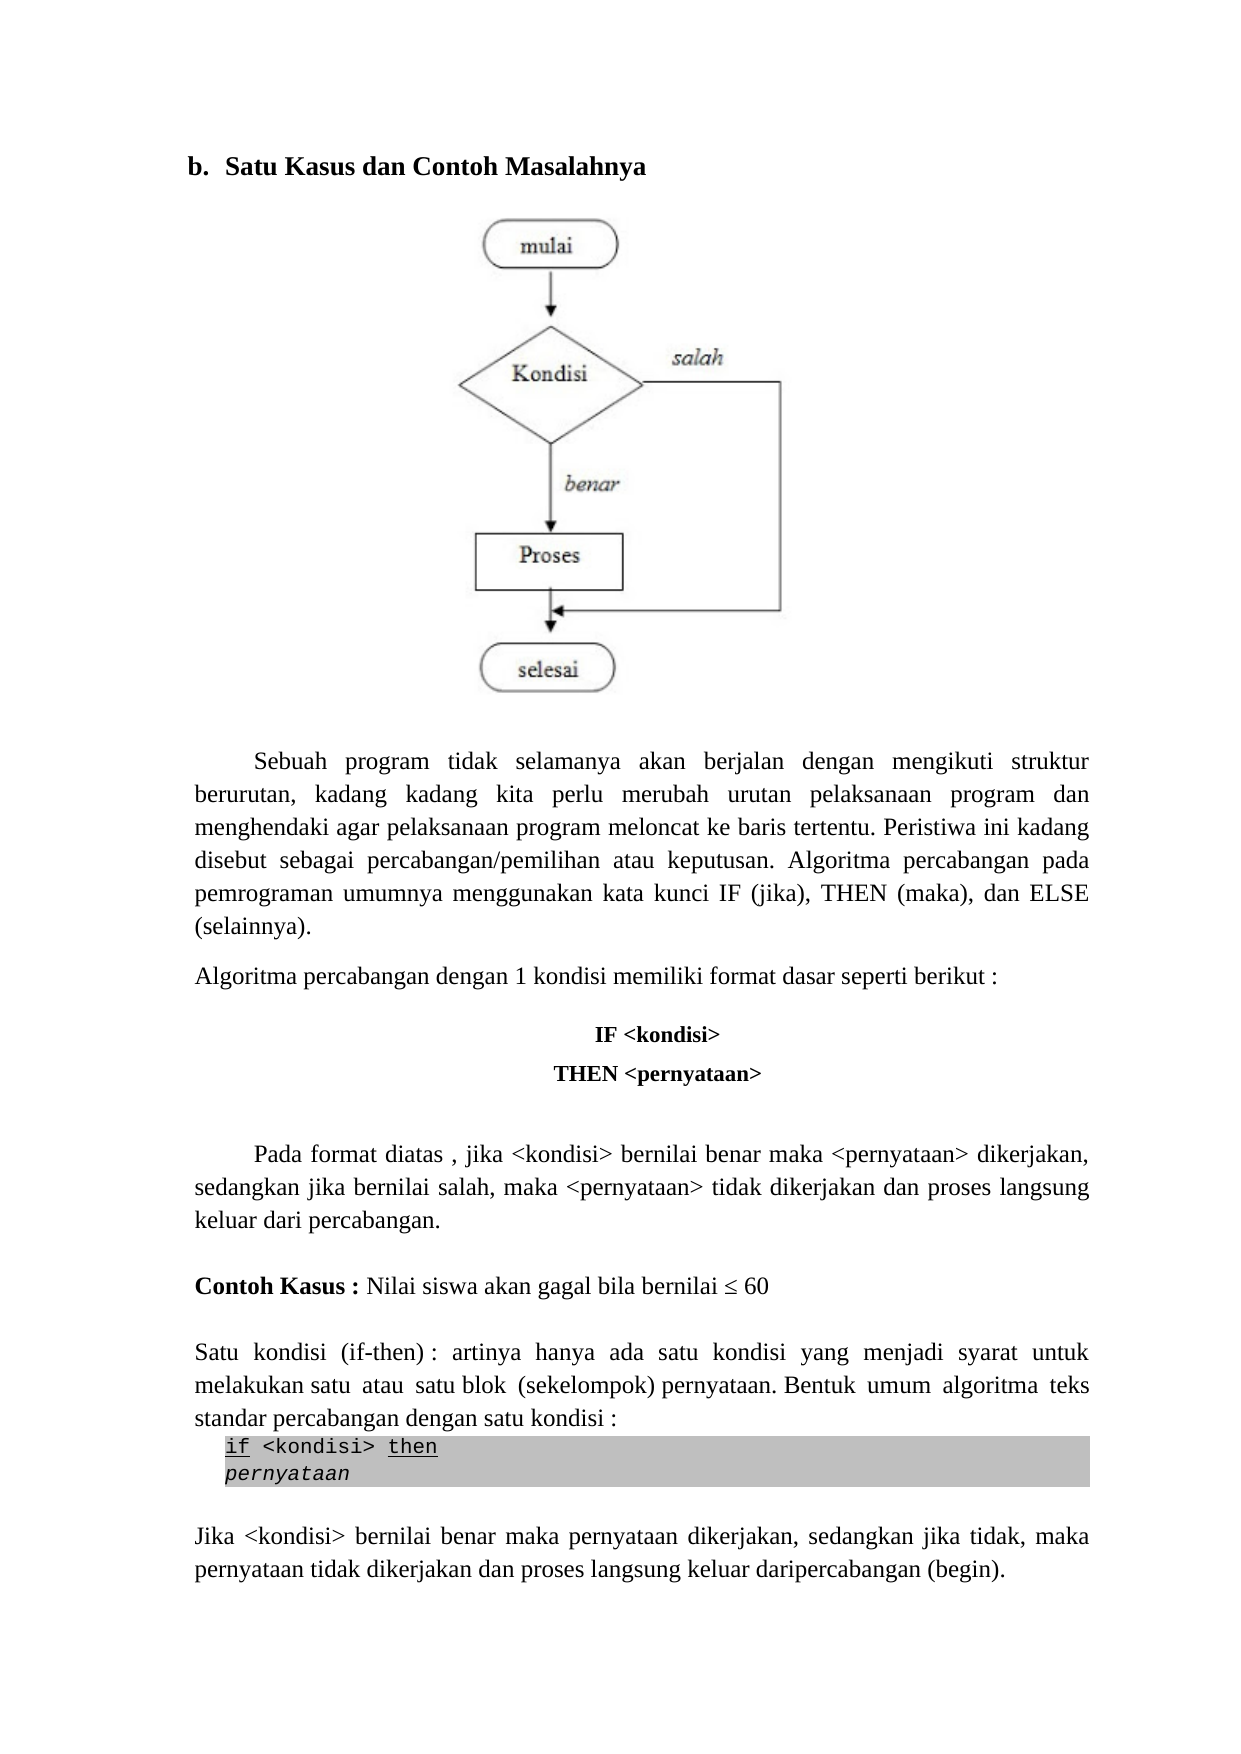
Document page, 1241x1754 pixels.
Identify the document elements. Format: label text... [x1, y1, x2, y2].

list pernyataan [225, 1463, 1090, 1487]
subtitle Satu Kasus dan Contoh Masalahnya [187, 150, 1090, 181]
list Sebuah program tidak selamanya akan berjalan dengan mengikuti struktur berurutan, kadang kadang kita perlu merubah urutan pelaksanaan program dan menghendaki agar pelaksanaan program meloncat ke baris tertentu. Peristiwa ini kadang disebut sebagai percabangan/pemilihan atau keputusan. Algoritma percabangan pada pemrograman umumnya menggunakan kata kunci IF (jika), THEN (maka), dan ELSE (selainnya). [194, 746, 1090, 940]
list THEN <pernyataan> [225, 1060, 1090, 1086]
list Satu kondisi (if-then) : artinya hanya ada satu kondisi yang menjadi syarat untuk melakukan satu atau satu blok (sekelompok) pernyataan. Bentuk umum algoritma teks standar percabangan dengan satu kondisi : [194, 1304, 1090, 1432]
list Contoh Kasus : Nilai siswa akan gagal bila bernilai ≤ 60 [194, 1271, 1090, 1300]
list IF <kondisi> [225, 1021, 1090, 1047]
list Jika <kondisi> bernilai benar maka pernyataan dikerjakan, sedangkan jika tidak, maka pernyataan tidak dikerjakan dan proses langsung keluar daripercabangan (begin). [194, 1521, 1090, 1583]
list if <kondisi> then [225, 1436, 1090, 1460]
picture [442, 206, 794, 704]
list Pada format diatas , jika <kondisi> bernilai benar maka <pernyataan> dikerjakan, sedangkan jika bernilai salah, maka <pernyataan> tidak dikerjakan dan proses langsung keluar dari percabangan. [194, 1139, 1090, 1234]
text Algoritma percabangan dengan 1 kondisi memiliki format dasar seperti berikut : [194, 961, 1090, 989]
